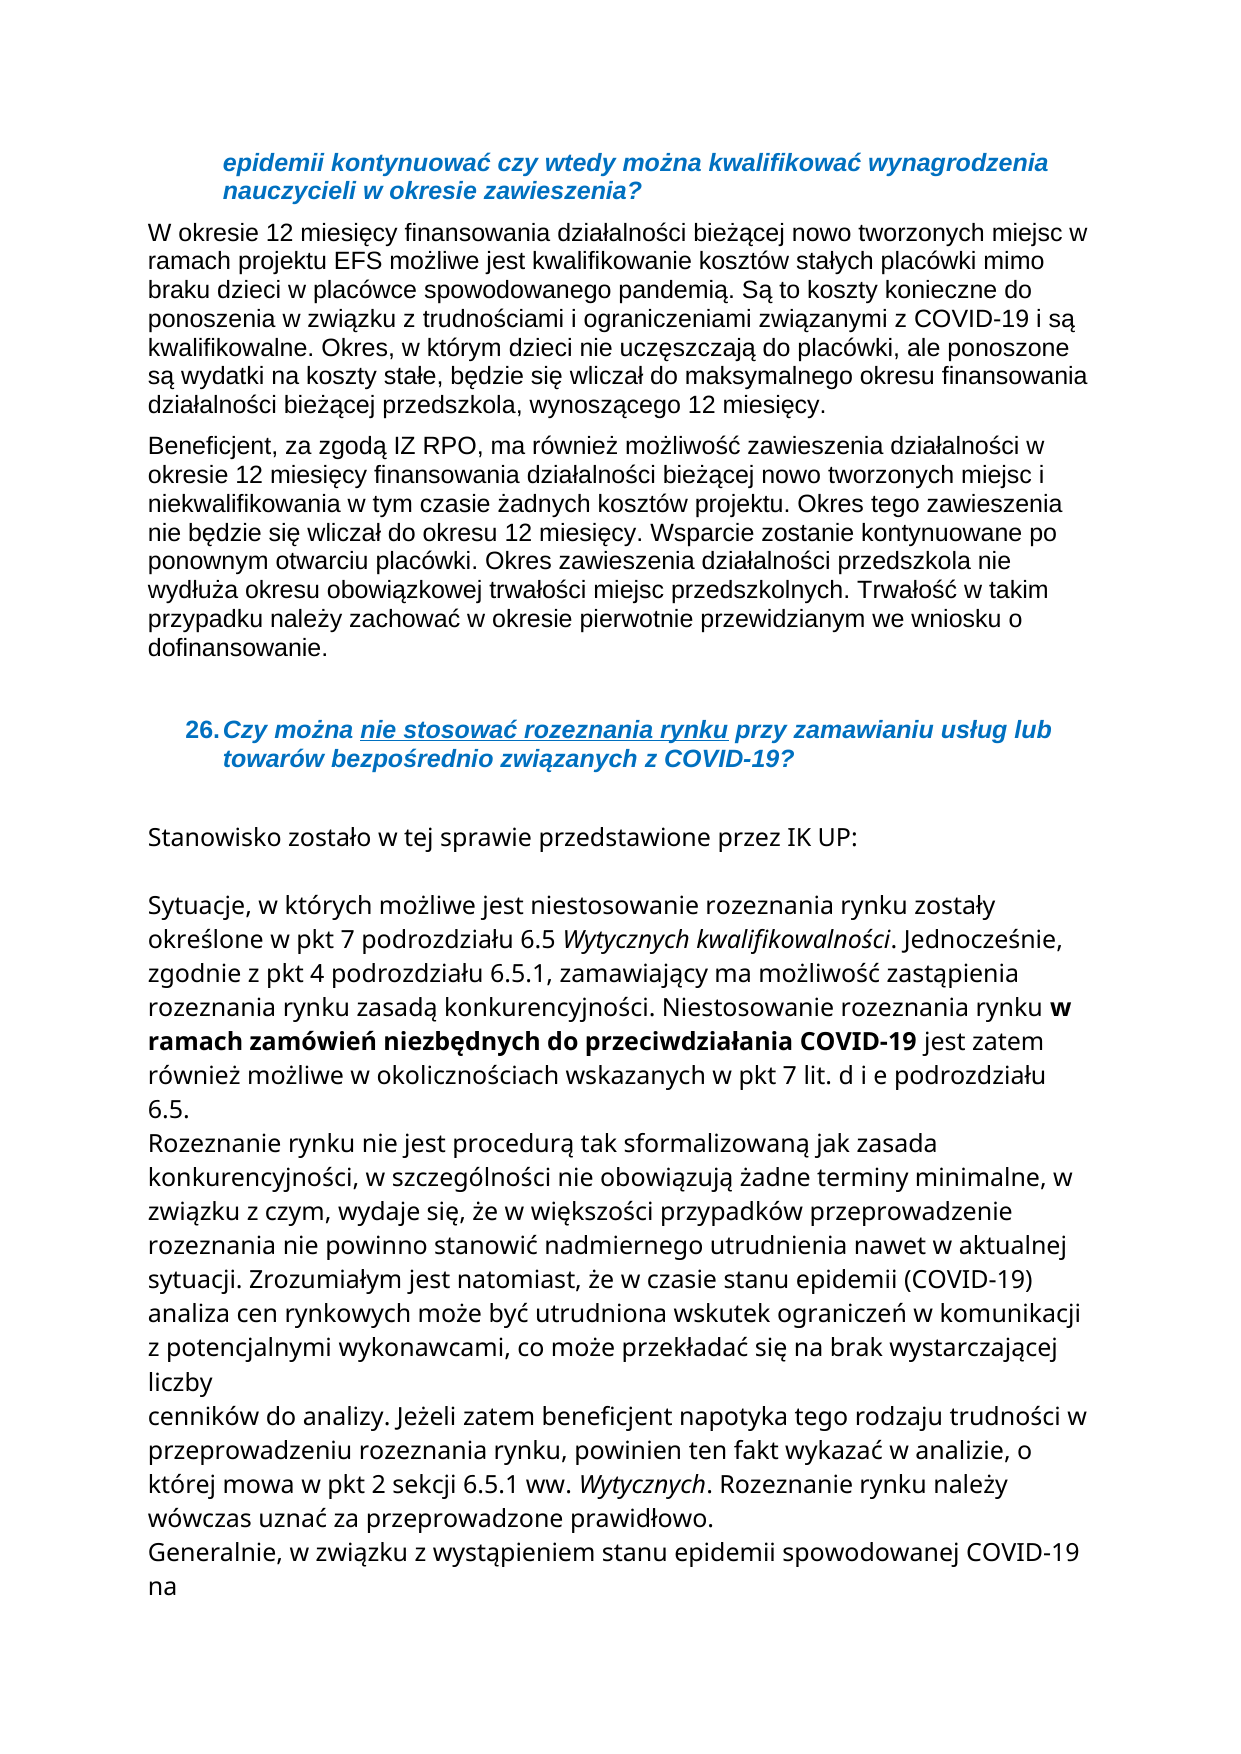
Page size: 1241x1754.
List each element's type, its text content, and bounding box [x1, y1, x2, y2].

text cenników do analizy. Jeżeli zatem beneficjent napotyka tego rodzaju trudności w przeprowadzeniu rozeznania rynku, powinien ten fakt wykazać w analizie, o której mowa w pkt 2 sekcji 6.5.1 ww. Wytycznych. Rozeznanie rynku należy wówczas uznać za przeprowadzone prawidłowo. [148, 1398, 1093, 1534]
text Stanowisko zostało w tej sprawie przedstawione przez IK UP: [148, 819, 1093, 853]
list Czy można nie stosować rozeznania rynku przy zamawianiu usług lub towarów bezpośrednio związanych z COVID-19? [185, 715, 1093, 773]
text Rozeznanie rynku nie jest procedurą tak sformalizowaną jak zasada konkurencyjności, w szczególności nie obowiązują żadne terminy minimalne, w związku z czym, wydaje się, że w większości przypadków przeprowadzenie rozeznania nie powinno stanowić nadmiernego utrudnienia nawet w aktualnej sytuacji. Zrozumiałym jest natomiast, że w czasie stanu epidemii (COVID-19) analiza cen rynkowych może być utrudniona wskutek ograniczeń w komunikacji z potencjalnymi wykonawcami, co może przekładać się na brak wystarczającej liczby [148, 1126, 1093, 1398]
text Generalnie, w związku z wystąpieniem stanu epidemii spowodowanej COVID-19 na [148, 1534, 1093, 1603]
text Sytuacje, w których możliwe jest niestosowanie rozeznania rynku zostały określone w pkt 7 podrozdziału 6.5 Wytycznych kwalifikowalności. Jednocześnie, zgodnie z pkt 4 podrozdziału 6.5.1, zamawiający ma możliwość zastąpienia rozeznania rynku zasadą konkurencyjności. Niestosowanie rozeznania rynku w ramach zamówień niezbędnych do przeciwdziałania COVID-19 jest zatem również możliwe w okolicznościach wskazanych w pkt 7 lit. d i e podrozdziału 6.5. [148, 887, 1093, 1126]
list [185, 148, 1093, 205]
text W okresie 12 miesięcy finansowania działalności bieżącej nowo tworzonych miejsc w ramach projektu EFS możliwe jest kwalifikowanie kosztów stałych placówki mimo braku dzieci w placówce spowodowanego pandemią. Są to koszty konieczne do ponoszenia w związku z trudnościami i ograniczeniami związanymi z COVID-19 i są kwalifikowalne. Okres, w którym dzieci nie uczęszczają do placówki, ale ponoszone są wydatki na koszty stałe, będzie się wliczał do maksymalnego okresu finansowania działalności bieżącej przedszkola, wynoszącego 12 miesięcy. [148, 218, 1093, 419]
text Beneficjent, za zgodą IZ RPO, ma również możliwość zawieszenia działalności w okresie 12 miesięcy finansowania działalności bieżącej nowo tworzonych miejsc i niekwalifikowania w tym czasie żadnych kosztów projektu. Okres tego zawieszenia nie będzie się wliczał do okresu 12 miesięcy. Wsparcie zostanie kontynuowane po ponownym otwarciu placówki. Okres zawieszenia działalności przedszkola nie wydłuża okresu obowiązkowej trwałości miejsc przedszkolnych. Trwałość w takim przypadku należy zachować w okresie pierwotnie przewidzianym we wniosku o dofinansowanie. [148, 431, 1093, 661]
